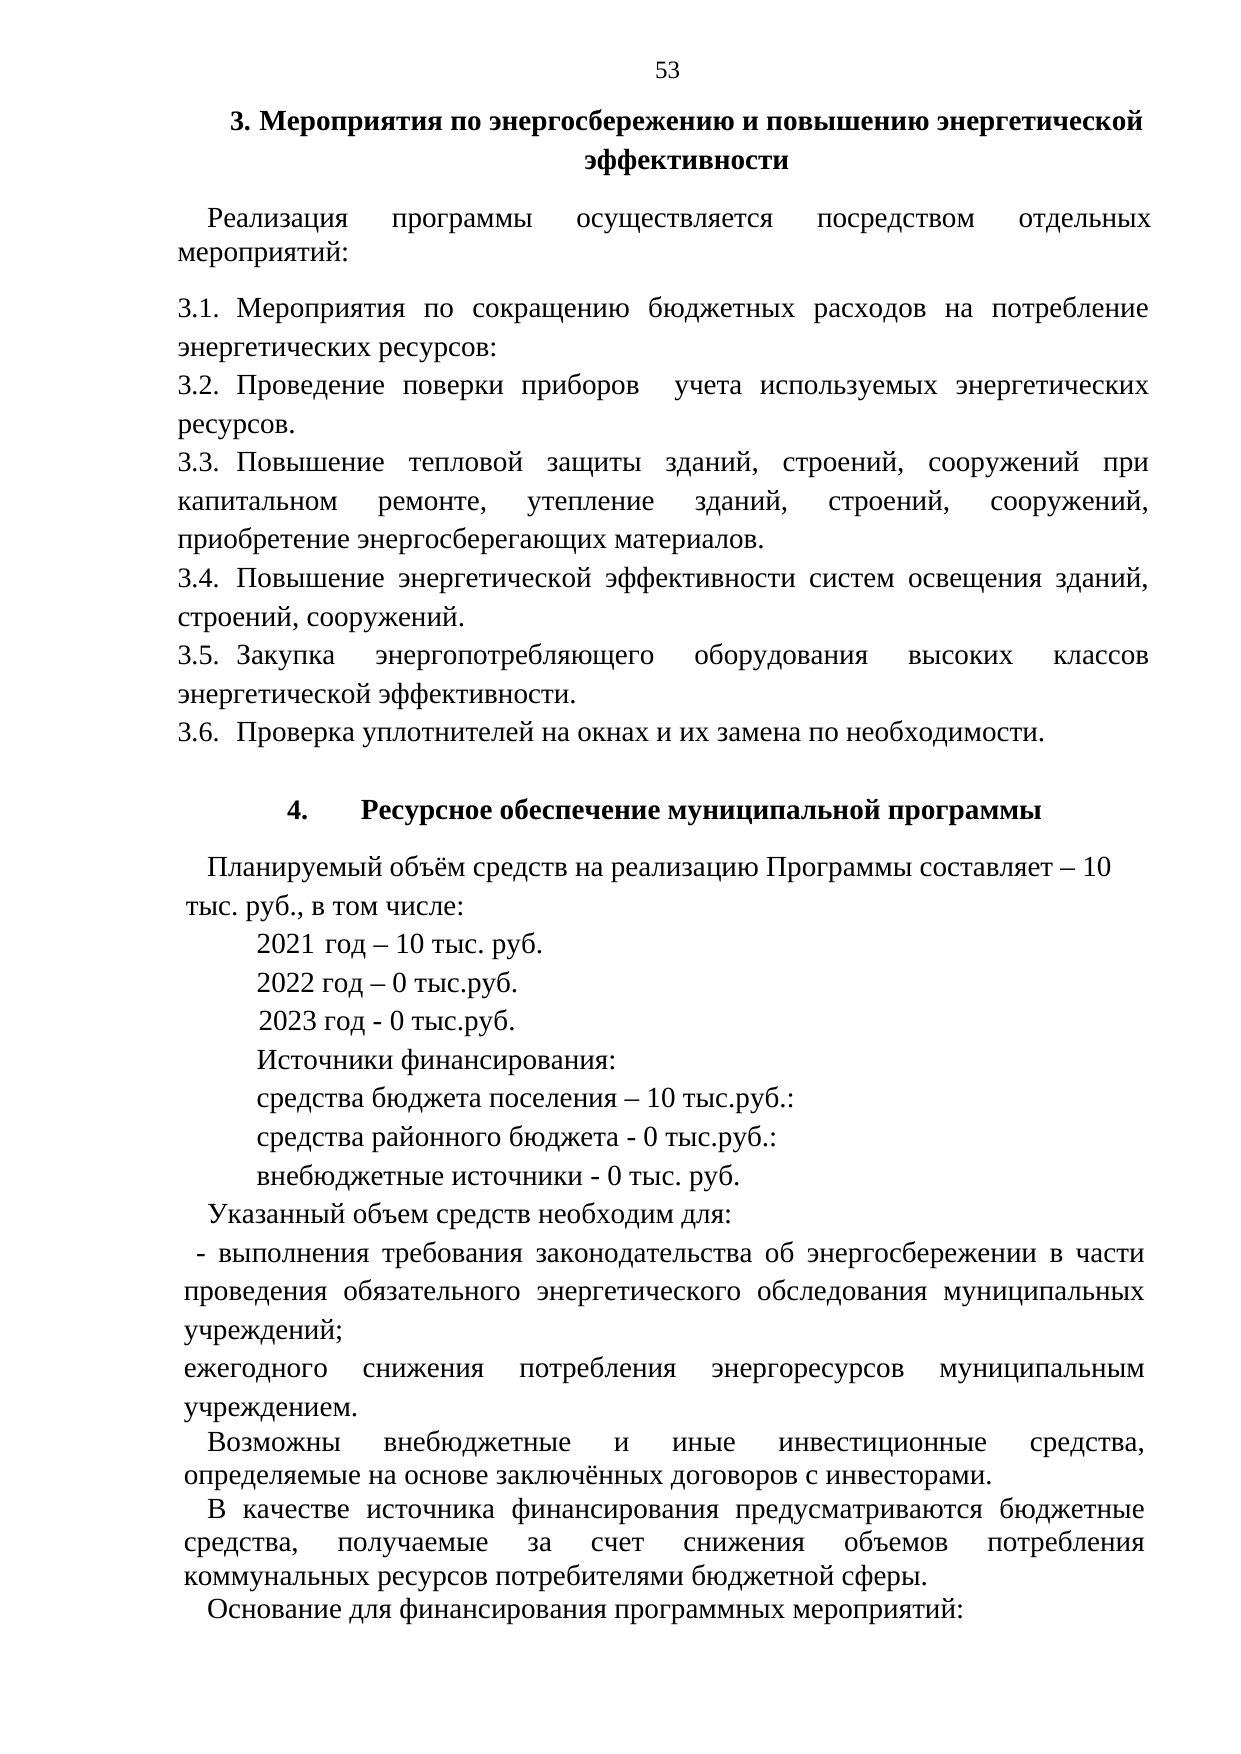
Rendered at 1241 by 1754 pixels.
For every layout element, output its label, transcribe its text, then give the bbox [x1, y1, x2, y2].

list год – 0 тыс.руб. [256, 961, 1152, 1000]
list Проведение поверки приборов учета используемых энергетических ресурсов. [177, 364, 1149, 441]
text средства бюджета поселения – 10 тыс.руб.: [256, 1077, 1152, 1116]
text внебюджетные источники - 0 тыс. руб. [256, 1154, 1152, 1193]
text В качестве источника финансирования предусматриваются бюджетные средства, получаемые за счет снижения объемов потребления коммунальных ресурсов потребителями бюджетной сферы. [183, 1491, 1145, 1592]
list Повышение тепловой защиты зданий, строений, сооружений при капитальном ремонте, утепление зданий, строений, сооружений, приобретение энергосберегающих материалов. [177, 441, 1149, 557]
text 2023 год - 0 тыс.руб. [177, 1000, 1152, 1038]
text Возможны внебюджетные и иные инвестиционные средства, определяемые на основе заключённых договоров с инвесторами. [183, 1424, 1145, 1491]
list Ресурсное обеспечение муниципальной программы [177, 797, 1152, 825]
list Проверка уплотнителей на окнах и их замена по необходимости. [177, 711, 1149, 749]
text средства районного бюджета - 0 тыс.руб.: [256, 1116, 1152, 1154]
list Повышение энергетической эффективности систем освещения зданий, строений, сооружений. [177, 557, 1149, 634]
text Основание для финансирования программных мероприятий: [183, 1592, 1152, 1625]
list Закупка энергопотребляющего оборудования высоких классов энергетической эффективности. [177, 634, 1149, 711]
list год – 10 тыс. руб. [256, 923, 1122, 961]
list Мероприятия по энергосбережению и повышению энергетической эффективности [222, 103, 1152, 176]
list Мероприятия по сокращению бюджетных расходов на потребление энергетических ресурсов: [177, 287, 1149, 364]
text Реализация программы осуществляется посредством отдельных мероприятий: [177, 200, 1152, 267]
text - выполнения требования законодательства об энергосбережении в части проведения обязательного энергетического обследования муниципальных учреждений; [183, 1231, 1145, 1347]
text Источники финансирования: [186, 1038, 1152, 1077]
text Планируемый объём средств на реализацию Программы составляет – 10 тыс. руб., в том числе: [186, 846, 1122, 923]
text Указанный объем средств необходим для: [183, 1193, 1152, 1231]
text ежегодного снижения потребления энергоресурсов муниципальным учреждением. [183, 1347, 1145, 1424]
